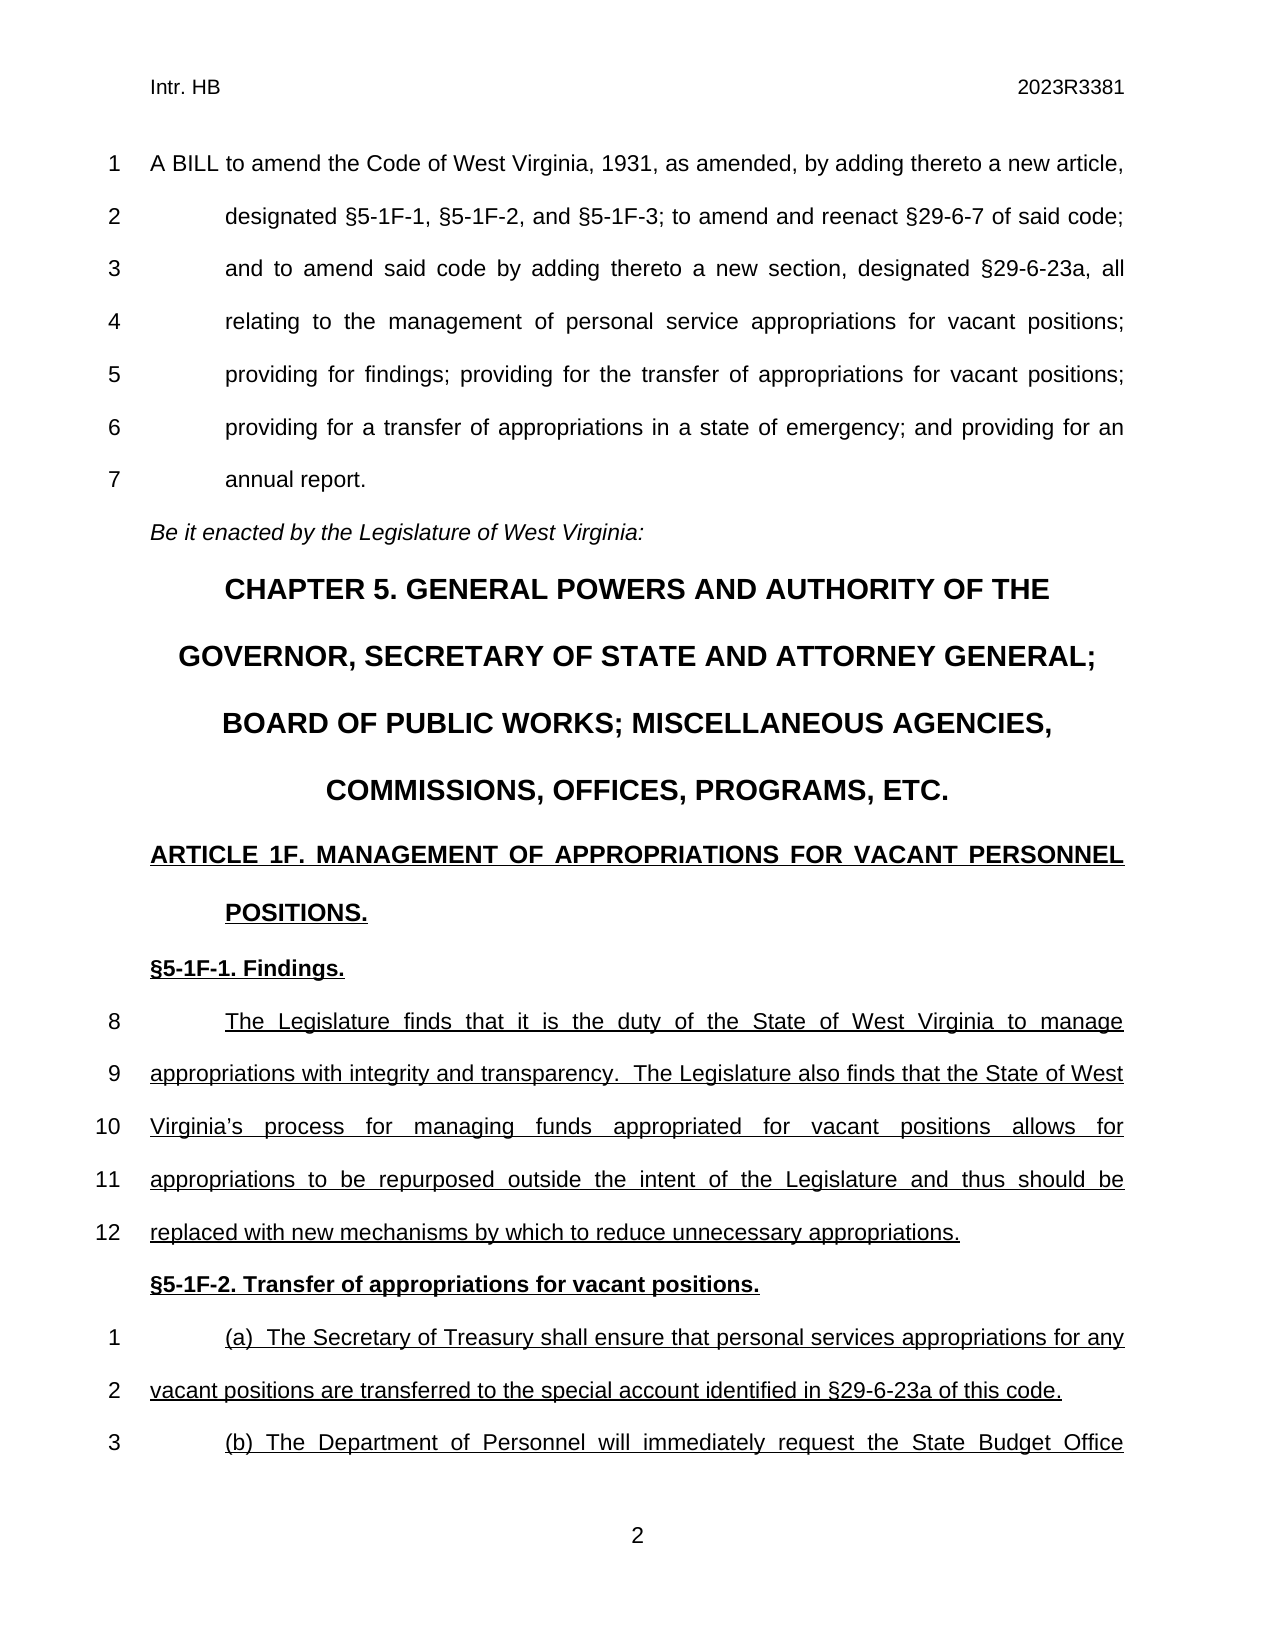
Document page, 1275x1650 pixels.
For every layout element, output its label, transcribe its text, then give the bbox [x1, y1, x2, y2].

text Be it enacted by the Legislature of West Virginia: [150, 519, 1125, 545]
subtitle ARTICLE 1F. MANAGEMENT OF APPROPRIATIONS FOR VACANT PERSONNEL POSITIONS. [150, 840, 1125, 865]
text The Legislature finds that it is the duty of the State of West Virginia to manage appropriations with integrity and transparency. The Legislature also finds that the State of West Virginia’s process for managing funds appropriated for vacant positions allows for appropriations to be repurposed outside the intent of the Legislature and thus should be replaced with new mechanisms by which to reduce unnecessary appropriations. [150, 1008, 1125, 1189]
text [150, 1429, 1125, 1456]
subtitle §5-1F-1. Findings. [150, 955, 1125, 981]
subtitle CHAPTER 5. GENERAL POWERS AND AUTHORITY OF THE GOVERNOR, SECRETARY OF STATE AND ATTORNEY GENERAL; BOARD OF PUBLIC WORKS; MISCELLANEOUS AGENCIES, COMMISSIONS, OFFICES, PROGRAMS, ETC. [150, 572, 1125, 806]
text The Legislature finds that it is the duty of the State of West Virginia to manage appropriations with integrity and transparency. The Legislature also finds that the State of West Virginia’s process for managing funds appropriated for vacant positions allows for appropriations to be repurposed outside the intent of the Legislature and thus should be replaced with new mechanisms by which to reduce unnecessary appropriations. [150, 1190, 1125, 1245]
title A BILL to amend the Code of West Virginia, 1931, as amended, by adding thereto a new article, designated §5-1F-1, §5-1F-2, and §5-1F-3; to amend and reenact §29-6-7 of said code; and to amend said code by adding thereto a new section, designated §29-6-23a, all relating to the management of personal service appropriations for vacant positions; providing for findings; providing for the transfer of appropriations for vacant positions; providing for a transfer of appropriations in a state of emergency; and providing for an annual report. [150, 150, 1125, 493]
subtitle ARTICLE 1F. MANAGEMENT OF APPROPRIATIONS FOR VACANT PERSONNEL POSITIONS. [150, 866, 1125, 926]
text (a) The Secretary of Treasury shall ensure that personal services appropriations for any vacant positions are transferred to the special account identified in §29-6-23a of this code. [150, 1324, 1125, 1403]
subtitle §5-1F-2. Transfer of appropriations for vacant positions. [150, 1271, 1125, 1298]
